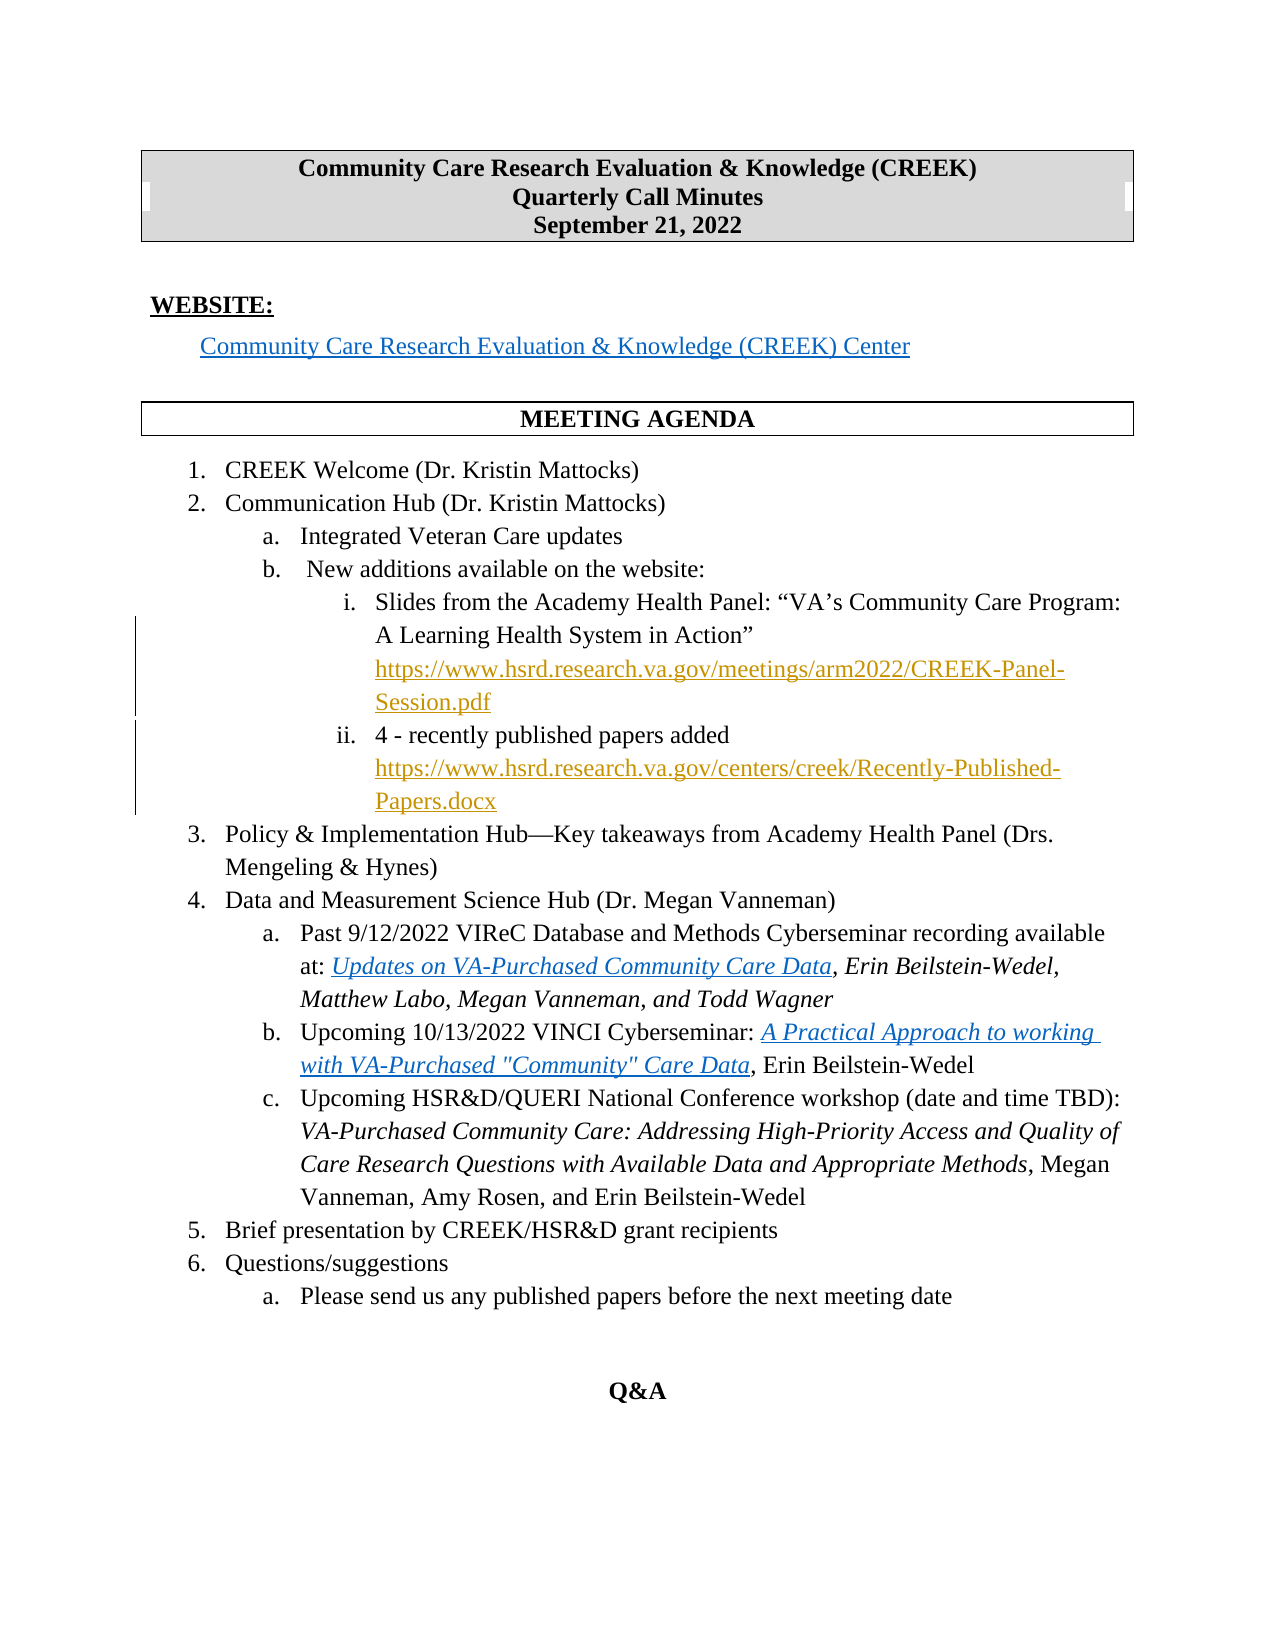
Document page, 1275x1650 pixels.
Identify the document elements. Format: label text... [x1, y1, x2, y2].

list Please send us any published papers before the next meeting date [262, 1281, 1125, 1310]
list Slides from the Academy Health Panel: “VA’s Community Care Program: A Learning Health System in Action” [356, 587, 1125, 716]
list Past 9/12/2022 VIReC Database and Methods Cyberseminar recording available at: Updates on VA-Purchased Community Care Data, Erin Beilstein-Wedel, Matthew Labo, Megan Vanneman, and Todd Wagner [262, 918, 1125, 1013]
list CREEK Welcome (Dr. Kristin Mattocks) [187, 455, 1125, 484]
text MEETING AGENDA [142, 403, 1133, 435]
text Community Care Research Evaluation & Knowledge (CREEK) [142, 151, 1133, 182]
text WEBSITE: [150, 290, 1125, 319]
list Brief presentation by CREEK/HSR&D grant recipients [187, 1215, 1125, 1244]
text September 21, 2022 [142, 207, 1133, 241]
list Questions/suggestions [187, 1248, 1125, 1277]
list Data and Measurement Science Hub (Dr. Megan Vanneman) [187, 885, 1125, 914]
list Integrated Veteran Care updates [262, 521, 1125, 550]
text Community Care Research Evaluation & Knowledge (CREEK) Center [150, 331, 1125, 360]
text Quarterly Call Minutes [150, 182, 1125, 207]
list 4 - recently published papers added [356, 720, 1125, 815]
list Upcoming 10/13/2022 VINCI Cyberseminar: A Practical Approach to working with VA-Purchased "Community" Care Data, Erin Beilstein-Wedel [262, 1017, 1125, 1079]
list Policy & Implementation Hub—Key takeaways from Academy Health Panel (Drs. Mengeling & Hynes) [187, 819, 1125, 881]
list New additions available on the website: [262, 554, 1125, 583]
list Communication Hub (Dr. Kristin Mattocks) [187, 488, 1125, 517]
text Q&A [150, 1376, 1125, 1405]
list Upcoming HSR&D/QUERI National Conference workshop (date and time TBD): VA-Purchased Community Care: Addressing High-Priority Access and Quality of Care Research Questions with Available Data and Appropriate Methods, Megan Vanneman, Amy Rosen, and Erin Beilstein-Wedel [262, 1083, 1125, 1211]
